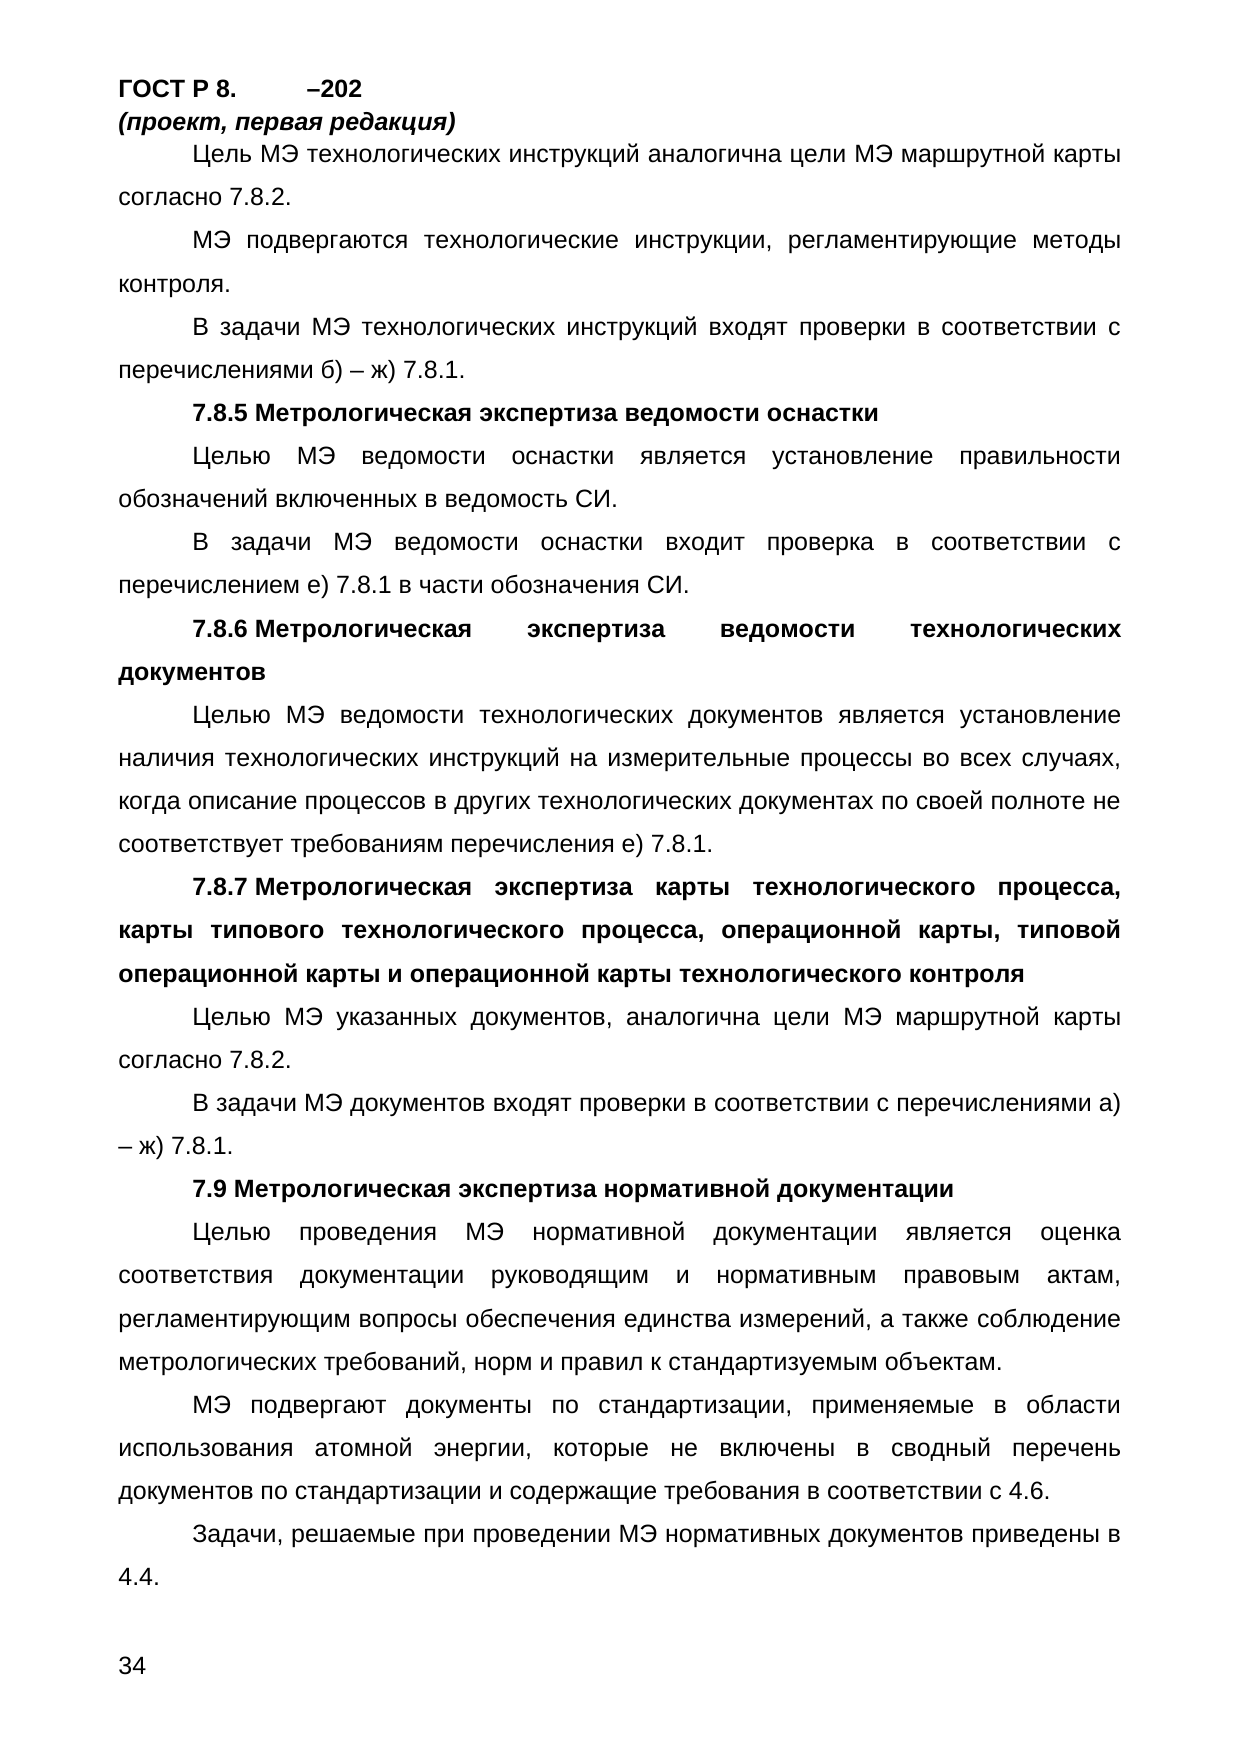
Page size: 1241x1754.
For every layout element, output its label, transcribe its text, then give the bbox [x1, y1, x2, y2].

text Целью проведения МЭ нормативной документации является оценка соответствия документации руководящим и нормативным правовым актам, регламентирующим вопросы обеспечения единства измерений, а также соблюдение метрологических требований, норм и правил к стандартизуемым объектам. [118, 1217, 1122, 1375]
text МЭ подвергаются технологические инструкции, регламентирующие методы контроля. [118, 225, 1122, 297]
text 7.9 Метрологическая экспертиза нормативной документации [118, 1174, 1122, 1203]
text В задачи МЭ технологических инструкций входят проверки в соответствии с перечислениями б) – ж) 7.8.1. [118, 312, 1122, 383]
text 7.8.6 Метрологическая экспертиза ведомости технологических документов [118, 613, 1122, 685]
text В задачи МЭ ведомости оснастки входит проверка в соответствии с перечислением е) 7.8.1 в части обозначения СИ. [118, 527, 1122, 599]
text 7.8.5 Метрологическая экспертиза ведомости оснастки [118, 398, 1122, 427]
text Целью МЭ ведомости технологических документов является установление наличия технологических инструкций на измерительные процессы во всех случаях, когда описание процессов в других технологических документах по своей полноте не соответствует требованиям перечисления е) 7.8.1. [118, 700, 1122, 858]
text В задачи МЭ документов входят проверки в соответствии с перечислениями а) – ж) 7.8.1. [118, 1088, 1122, 1160]
text Целью МЭ указанных документов, аналогична цели МЭ маршрутной карты согласно 7.8.2. [118, 1002, 1122, 1073]
text МЭ подвергают документы по стандартизации, применяемые в области использования атомной энергии, которые не включены в сводный перечень документов по стандартизации и содержащие требования в соответствии с 4.6. [118, 1390, 1122, 1505]
text Задачи, решаемые при проведении МЭ нормативных документов приведены в 4.4. [118, 1519, 1122, 1591]
text Целью МЭ ведомости оснастки является установление правильности обозначений включенных в ведомость СИ. [118, 441, 1122, 513]
text Цель МЭ технологических инструкций аналогична цели МЭ маршрутной карты согласно 7.8.2. [118, 139, 1122, 211]
text 7.8.7 Метрологическая экспертиза карты технологического процесса, карты типового технологического процесса, операционной карты, типовой операционной карты и операционной карты технологического контроля [118, 872, 1122, 987]
